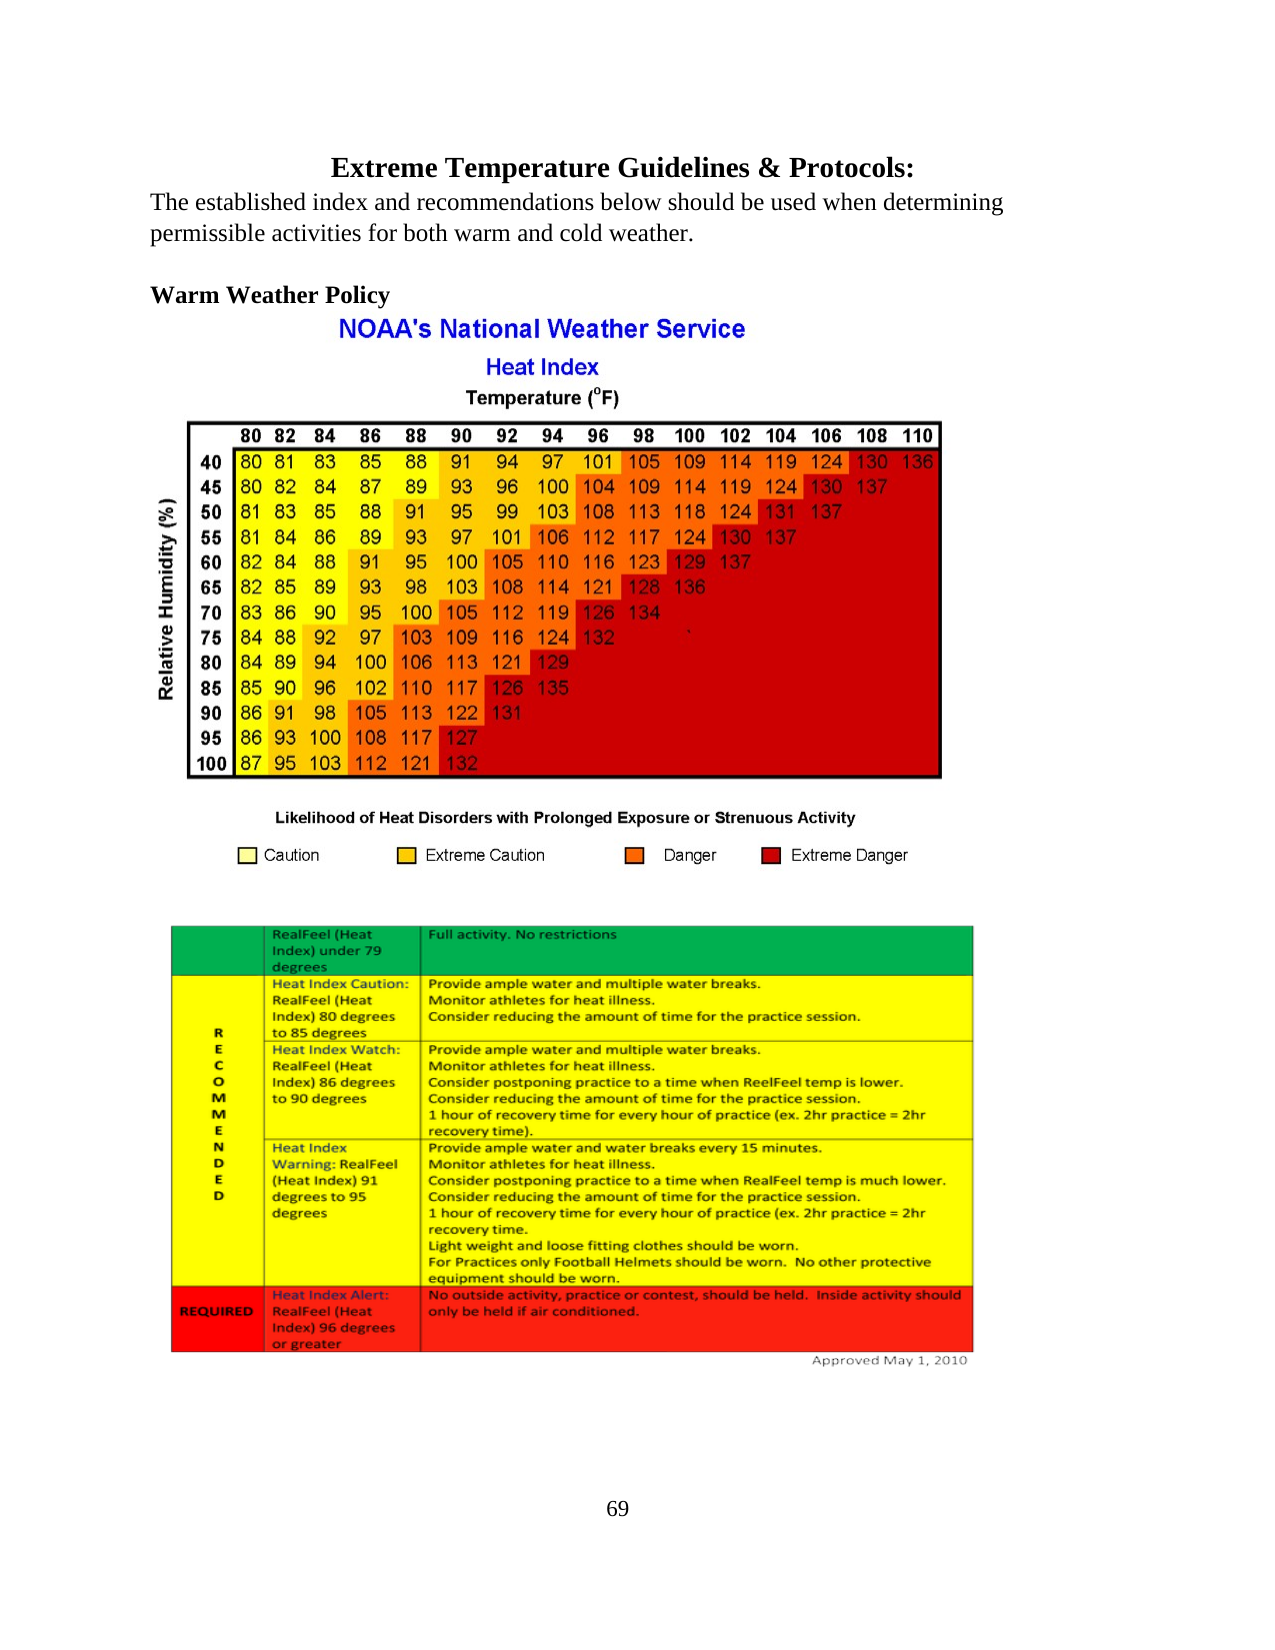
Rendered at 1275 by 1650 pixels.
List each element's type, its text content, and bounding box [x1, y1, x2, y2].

text The established index and recommendations below should be used when determining permissible activities for both warm and cold weather. [150, 187, 1006, 246]
picture [150, 311, 954, 877]
picture [150, 910, 993, 1370]
subtitle Warm Weather Policy [150, 280, 1096, 309]
subtitle Extreme Temperature Guidelines & Protocols: [150, 150, 1096, 183]
